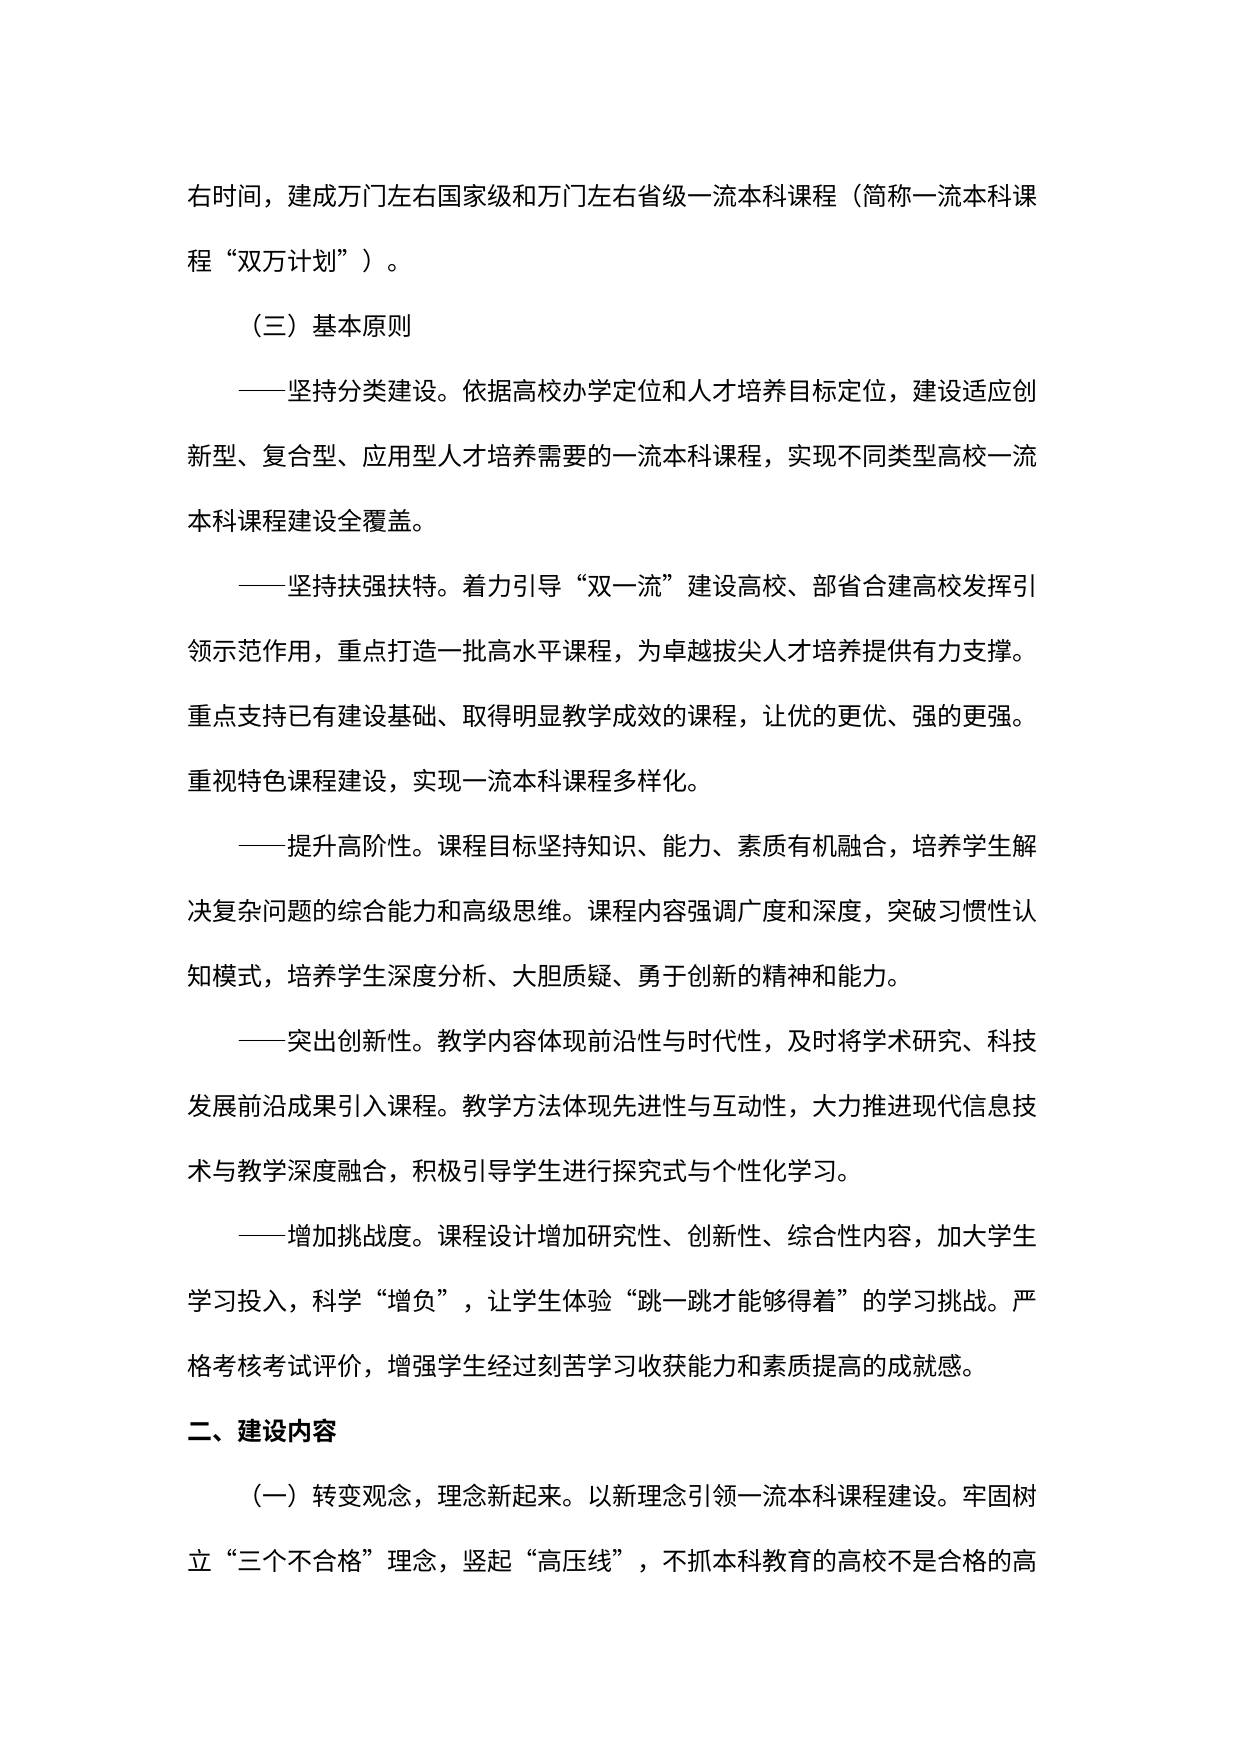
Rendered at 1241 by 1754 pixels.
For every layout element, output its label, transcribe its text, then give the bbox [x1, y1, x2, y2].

text ——突出创新性。教学内容体现前沿性与时代性，及时将学术研究、科技发展前沿成果引入课程。教学方法体现先进性与互动性，大力推进现代信息技术与教学深度融合，积极引导学生进行探究式与个性化学习。 [187, 1007, 1053, 1202]
text ——坚持扶强扶特。着力引导“双一流”建设高校、部省合建高校发挥引领示范作用，重点打造一批高水平课程，为卓越拔尖人才培养提供有力支撑。重点支持已有建设基础、取得明显教学成效的课程，让优的更优、强的更强。重视特色课程建设，实现一流本科课程多样化。 [187, 552, 1053, 812]
text ——提升高阶性。课程目标坚持知识、能力、素质有机融合，培养学生解决复杂问题的综合能力和高级思维。课程内容强调广度和深度，突破习惯性认知模式，培养学生深度分析、大胆质疑、勇于创新的精神和能力。 [187, 812, 1053, 1007]
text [187, 162, 1053, 292]
text ——坚持分类建设。依据高校办学定位和人才培养目标定位，建设适应创新型、复合型、应用型人才培养需要的一流本科课程，实现不同类型高校一流本科课程建设全覆盖。 [187, 357, 1053, 552]
text 二、建设内容 [187, 1397, 1053, 1462]
text ——增加挑战度。课程设计增加研究性、创新性、综合性内容，加大学生学习投入，科学“增负”，让学生体验“跳一跳才能够得着”的学习挑战。严格考核考试评价，增强学生经过刻苦学习收获能力和素质提高的成就感。 [187, 1202, 1053, 1397]
text （三）基本原则 [187, 292, 1053, 357]
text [187, 1462, 1053, 1592]
